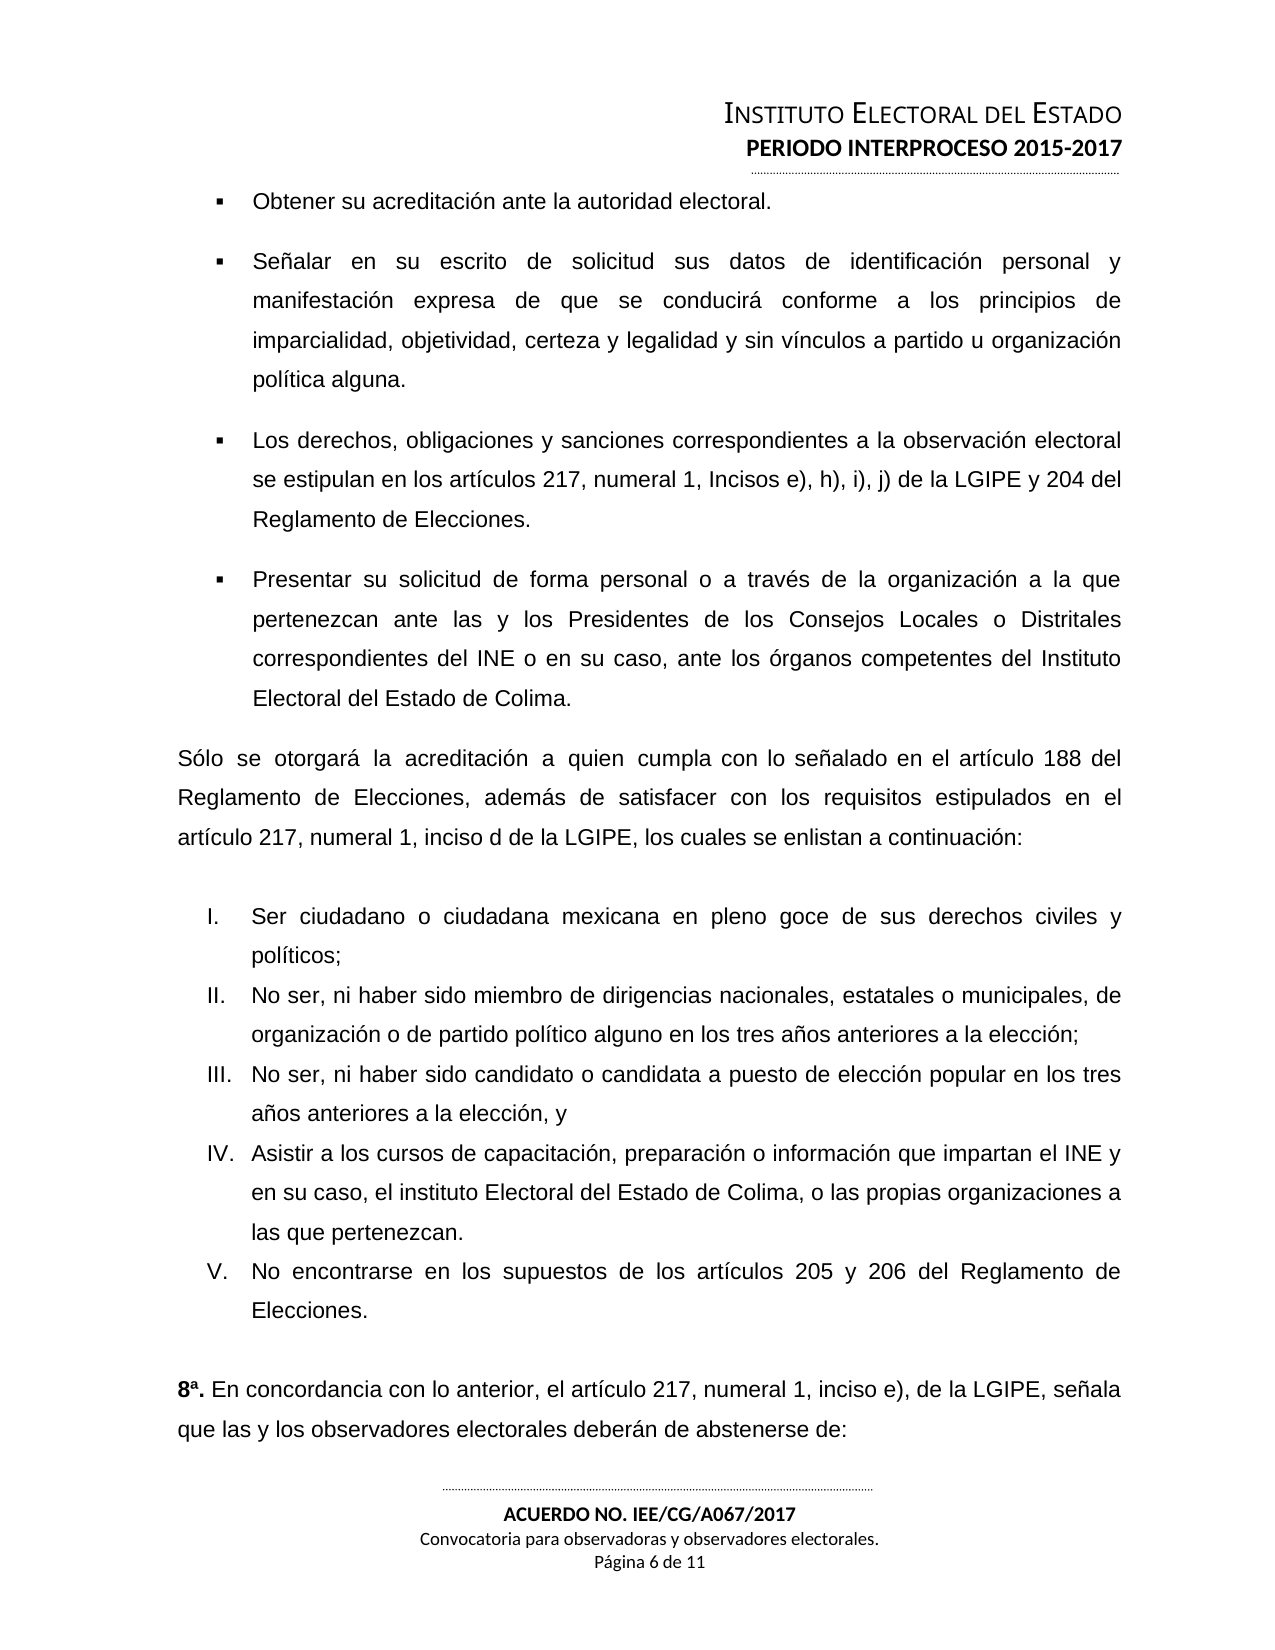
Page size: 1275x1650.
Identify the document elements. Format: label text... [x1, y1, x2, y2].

list No ser, ni haber sido miembro de dirigencias nacionales, estatales o municipales, de organización o de partido político alguno en los tres años anteriores a la elección; [207, 982, 1122, 1047]
list Los derechos, obligaciones y sanciones correspondientes a la observación electoral se estipulan en los artículos 217, numeral 1, Incisos e), h), i), j) de la LGIPE y 204 del Reglamento de Elecciones. [215, 427, 1122, 532]
list No encontrarse en los supuestos de los artículos 205 y 206 del Reglamento de Elecciones. [207, 1258, 1122, 1324]
list No ser, ni haber sido candidato o candidata a puesto de elección popular en los tres años anteriores a la elección, y [207, 1061, 1122, 1126]
list Presentar su solicitud de forma personal o a través de la organización a la que pertenezcan ante las y los Presidentes de los Consejos Locales o Distritales correspondientes del INE o en su caso, ante los órganos competentes del Instituto Electoral del Estado de Colima. [215, 566, 1122, 711]
list Ser ciudadano o ciudadana mexicana en pleno goce de sus derechos civiles y políticos; [207, 903, 1122, 968]
text 8ª. En concordancia con lo anterior, el artículo 217, numeral 1, inciso e), de la LGIPE, señala que las y los observadores electorales deberán de abstenerse de: [177, 1376, 1122, 1442]
list Obtener su acreditación ante la autoridad electoral. [215, 188, 1122, 214]
text Sólo se otorgará la acreditación a quien cumpla con lo señalado en el artículo 188 del Reglamento de Elecciones, además de satisfacer con los requisitos estipulados en el artículo 217, numeral 1, inciso d de la LGIPE, los cuales se enlistan a continuación: [177, 745, 1122, 850]
list Asistir a los cursos de capacitación, preparación o información que impartan el INE y en su caso, el instituto Electoral del Estado de Colima, o las propias organizaciones a las que pertenezcan. [207, 1139, 1122, 1245]
list Señalar en su escrito de solicitud sus datos de identificación personal y manifestación expresa de que se conducirá conforme a los principios de imparcialidad, objetividad, certeza y legalidad y sin vínculos a partido u organización política alguna. [215, 248, 1122, 393]
